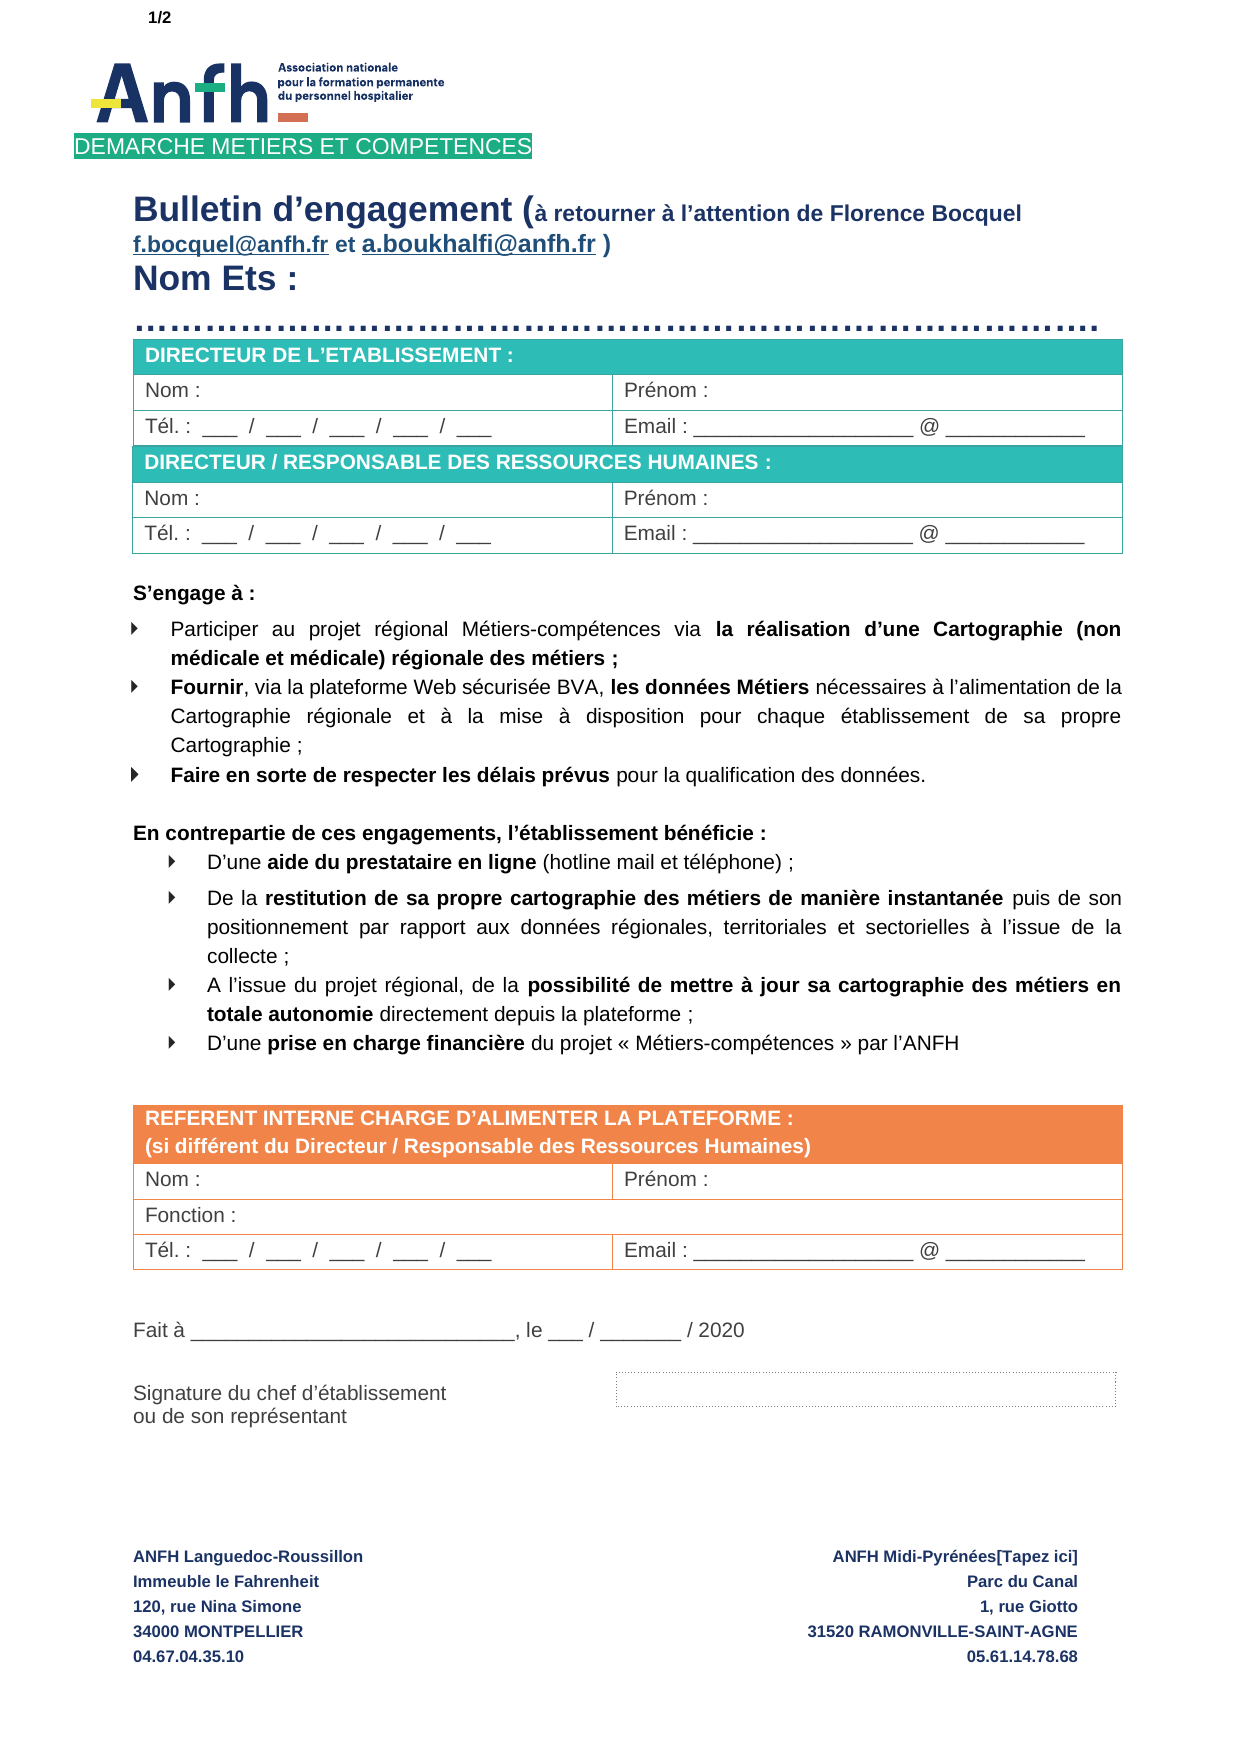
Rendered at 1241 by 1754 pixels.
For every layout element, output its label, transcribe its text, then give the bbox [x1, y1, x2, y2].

table_cell Nom : [134, 1164, 612, 1198]
table_cell Email : ___________________ @ ____________ [613, 411, 1122, 445]
table_cell Tél. : ___ / ___ / ___ / ___ / ___ [134, 1235, 612, 1269]
table_cell Tél. : ___ / ___ / ___ / ___ / ___ [133, 518, 612, 552]
table_cell Email : ___________________ @ ____________ [613, 518, 1122, 552]
table_cell Fonction : [134, 1200, 1122, 1234]
table_cell Prénom : [613, 1164, 1122, 1198]
list Participer au projet régional Métiers-compétences via la réalisation d’une Cartographie (non médicale et médicale) régionale des métiers ; [125, 613, 1122, 671]
table_header DIRECTEUR / RESPONSABLE DES RESSOURCES HUMAINES : [133, 447, 1122, 482]
table_header DIRECTEUR DE L’ETABLISSEMENT : [134, 340, 1122, 374]
table_cell Nom : [134, 375, 612, 410]
text En contrepartie de ces engagements, l’établissement bénéficie : [133, 817, 1122, 846]
list D’une prise en charge financière du projet « Métiers-compétences » par l’ANFH [162, 1027, 1122, 1057]
list Faire en sorte de respecter les délais prévus pour la qualification des données. [125, 759, 1122, 788]
table_cell Nom : [133, 483, 612, 517]
text S’engage à : [133, 577, 1122, 607]
table_cell Prénom : [613, 483, 1122, 517]
text ou de son représentant [133, 1404, 609, 1428]
list Fournir, via la plateforme Web sécurisée BVA, les données Métiers nécessaires à l’alimentation de la Cartographie régionale et à la mise à disposition pour chaque établissement de sa propre Cartographie ; [125, 671, 1122, 759]
text Fait à ____________________________, le ___ / _______ / 2020 [133, 1318, 1122, 1342]
table_cell Tél. : ___ / ___ / ___ / ___ / ___ [134, 411, 612, 445]
text Nom Ets : ………………………………………………………………………. [133, 257, 1122, 339]
list A l’issue du projet régional, de la possibilité de mettre à jour sa cartographie des métiers en totale autonomie directement depuis la plateforme ; [162, 969, 1122, 1027]
table_cell Email : ___________________ @ ____________ [613, 1235, 1122, 1269]
list D’une aide du prestataire en ligne (hotline mail et téléphone) ; [162, 846, 1122, 875]
list De la restitution de sa propre cartographie des métiers de manière instantanée puis de son positionnement par rapport aux données régionales, territoriales et sectorielles à l’issue de la collecte ; [162, 882, 1122, 969]
text Signature du chef d’établissement [133, 1380, 609, 1404]
text Bulletin d’engagement (à retourner à l’attention de Florence Bocquel f.bocquel@anfh.fr et a.boukhalfi@anfh.fr ) [133, 188, 1122, 257]
table_header REFERENT INTERNE CHARGE D’ALIMENTER LA PLATEFORME : (si différent du Directeur / Responsable des Ressources Humaines) [134, 1106, 1122, 1163]
table_cell Prénom : [613, 375, 1122, 410]
